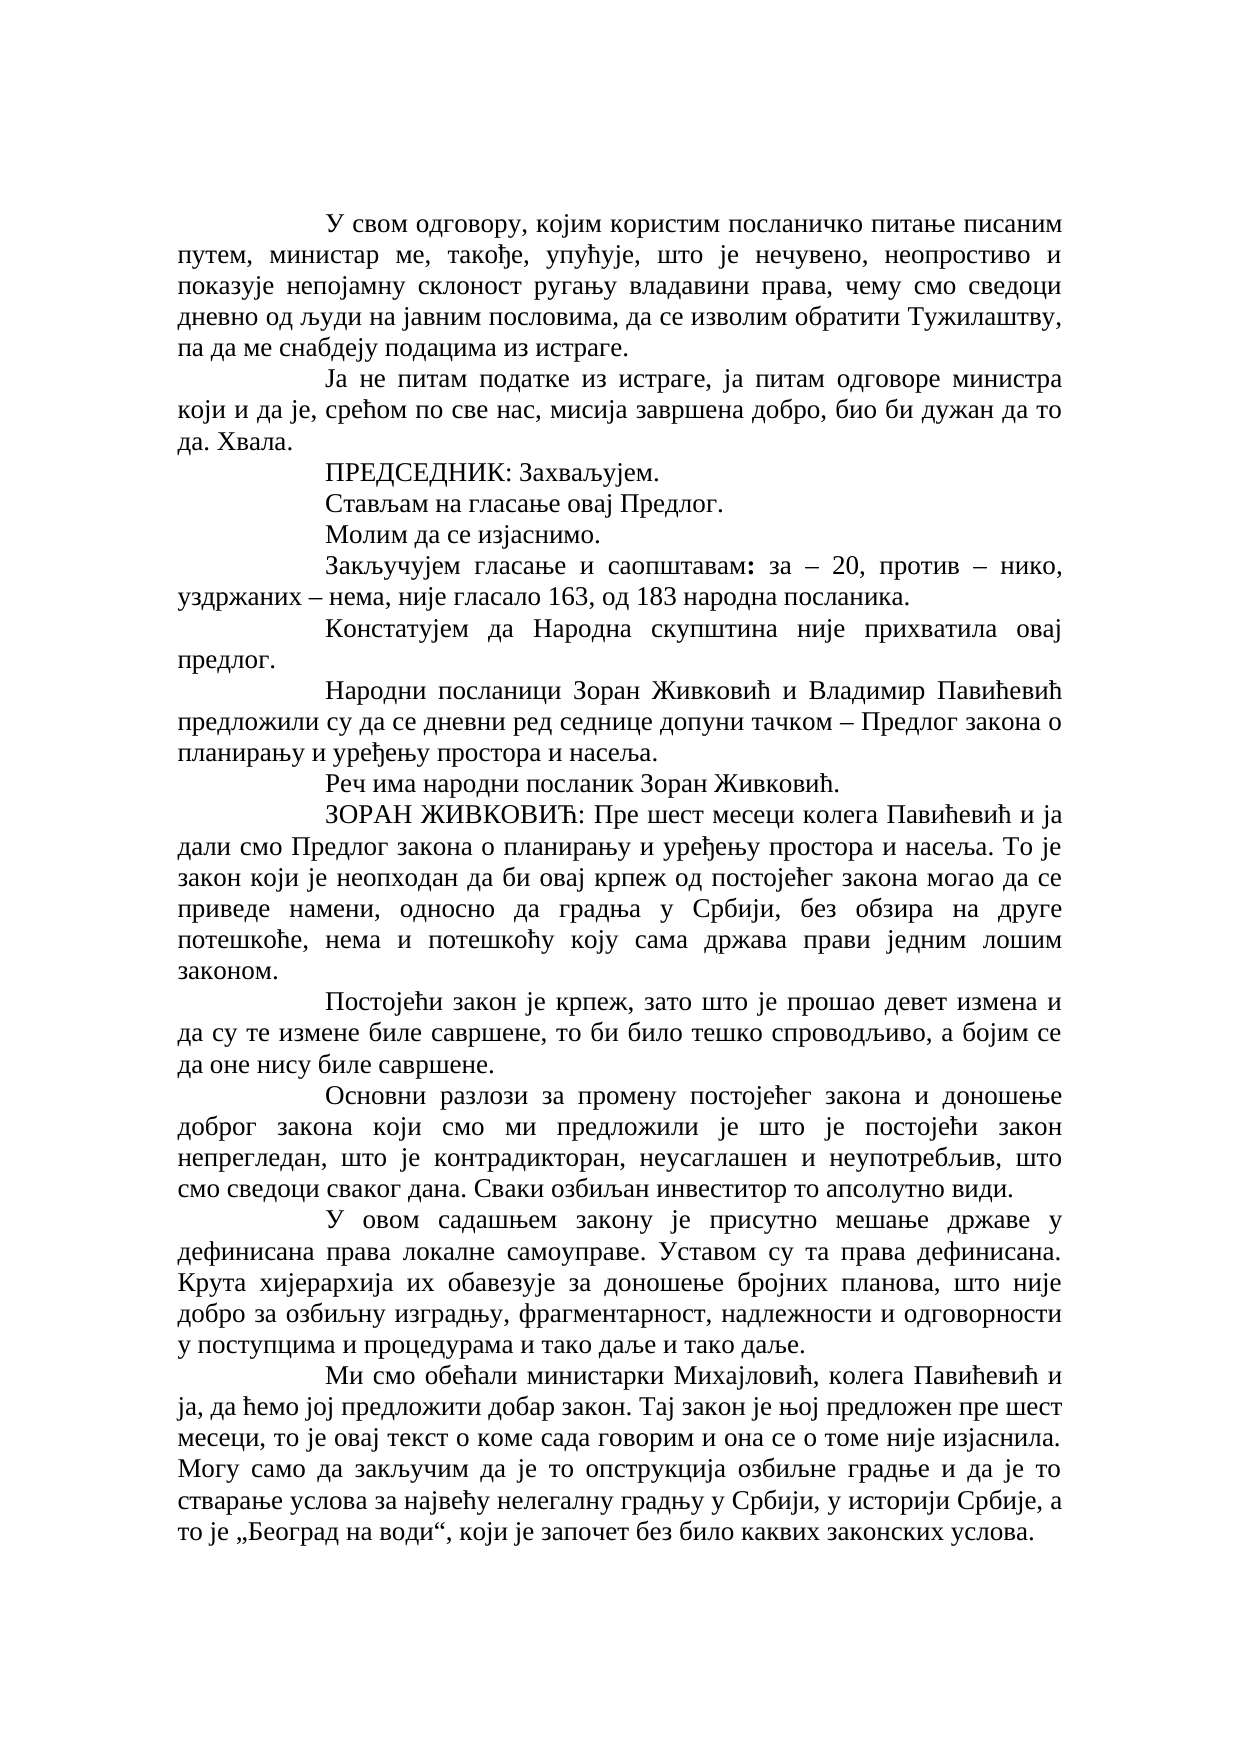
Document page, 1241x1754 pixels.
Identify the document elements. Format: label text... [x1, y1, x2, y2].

text Молим да се изјаснимо. [177, 518, 1063, 549]
text Закључујем гласање и саопштавам: за – 20, против – нико, уздржаних – нема, није гласало 163, од 183 народна посланика. [177, 549, 1063, 612]
text ЗОРАН ЖИВКОВИЋ: Пре шест месеци колега Павићевић и ја дали смо Предлог закона о планирању и уређењу простора и насеља. То је закон који је неопходан да би овај крпеж од постојећег закона могао да се приведе намени, односно да градња у Србији, без обзира на друге потешкоће, нема и потешкоћу коју сама држава прави једним лошим законом. [177, 798, 1063, 985]
text Ми смо обећали министарки Михајловић, колега Павићевић и ја, да ћемо јој предложити добар закон. Тај закон је њој предложен пре шест месеци, то је овај текст о коме сада говорим и она се о томе није изјаснила. Могу само да закључим да је то опструкција озбиљне градње и да је то стварање услова за највећу нелегалну градњу у Србији, у историји Србије, а то је „Београд на води“, који је започет без било каквих законских услова. [177, 1359, 1063, 1546]
text ПРЕДСЕДНИК: Захваљујем. [177, 456, 1063, 487]
text Стављам на гласање овај Предлог. [177, 487, 1063, 518]
text У свом одговору, којим користим посланичко питање писаним путем, министар ме, такође, упућује, што је нечувено, неопростиво и показује непојамну склоност ругању владавини права, чему смо сведоци дневно од људи на јавним пословима, да се изволим обратити Тужилаштву, па да ме снабдеју подацима из истраге. [177, 207, 1063, 362]
text Основни разлози за промену постојећег закона и доношење доброг закона који смо ми предложили је што је постојећи закон непрегледан, што је контрадикторан, неусаглашен и неупотребљив, што смо сведоци сваког дана. Сваки озбиљан инвеститор то апсолутно види. [177, 1079, 1063, 1203]
text Констатујем да Народна скупштина није прихватила овај предлог. [177, 612, 1063, 674]
text Народни посланици Зоран Живковић и Владимир Павићевић предложили су да се дневни ред седнице допуни тачком – Предлог закона о планирању и уређењу простора и насеља. [177, 674, 1063, 767]
text Ја не питам податке из истраге, ја питам одговоре министра који и да је, срећом по све нас, мисија завршена добро, био би дужан да то да. Хвала. [177, 362, 1063, 456]
text У овом садашњем закону је присутно мешање државе у дефинисана права локалне самоуправе. Уставом су та права дефинисана. Крута хијерархија их обавезује за доношење бројних планова, што није добро за озбиљну изградњу, фрагментарност, надлежности и одговорности у поступцима и процедурама и тако даље и тако даље. [177, 1203, 1063, 1359]
text Реч има народни посланик Зоран Живковић. [177, 767, 1063, 798]
text Постојећи закон је крпеж, зато што је прошао девет измена и да су те измене биле савршене, то би било тешко спроводљиво, а бојим се да оне нису биле савршене. [177, 985, 1063, 1079]
